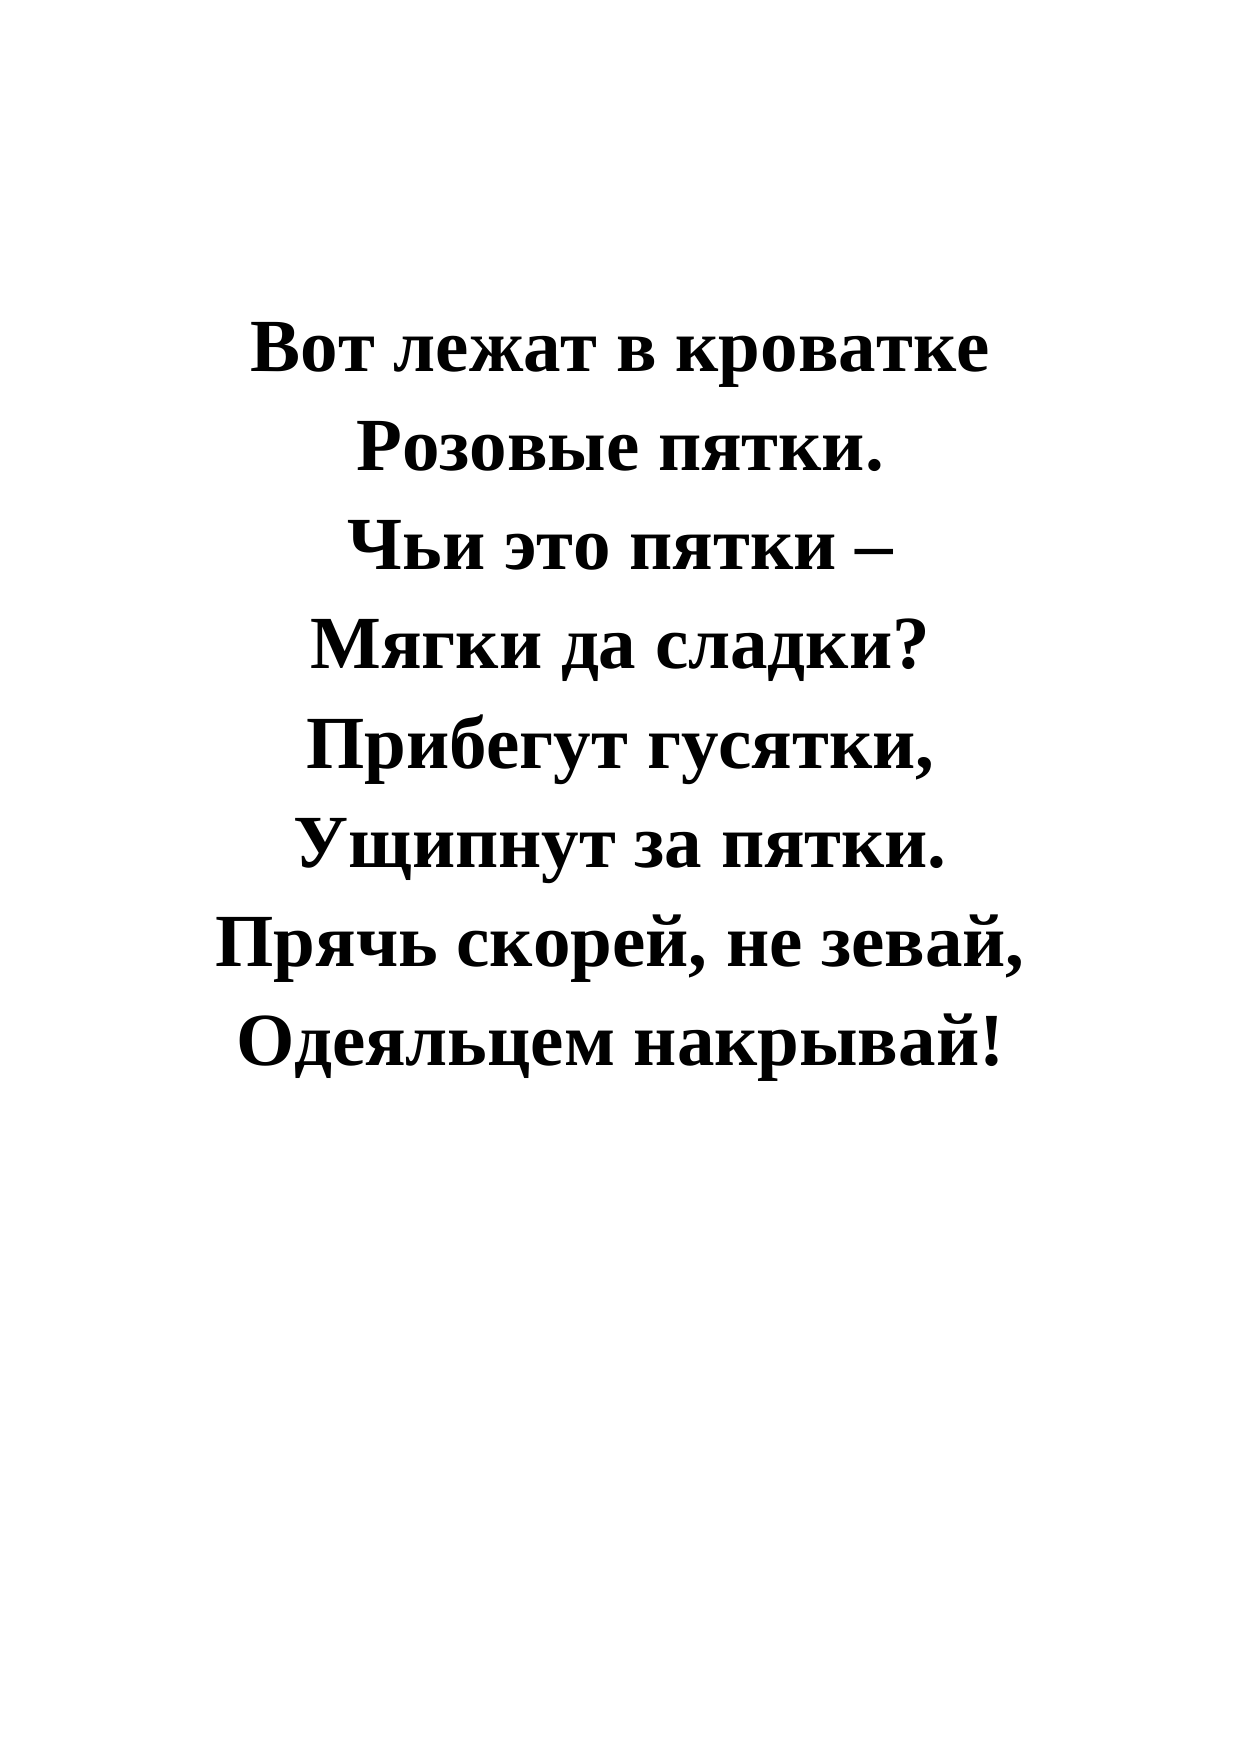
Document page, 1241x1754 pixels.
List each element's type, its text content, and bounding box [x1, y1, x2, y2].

text Вот лежат в кроватке Розовые пятки. Чьи это пятки – Мягки да сладки? Прибегут гусятки, Ущипнут за пятки. Прячь скорей, не зевай, Одеяльцем накрывай! [75, 301, 1165, 1082]
